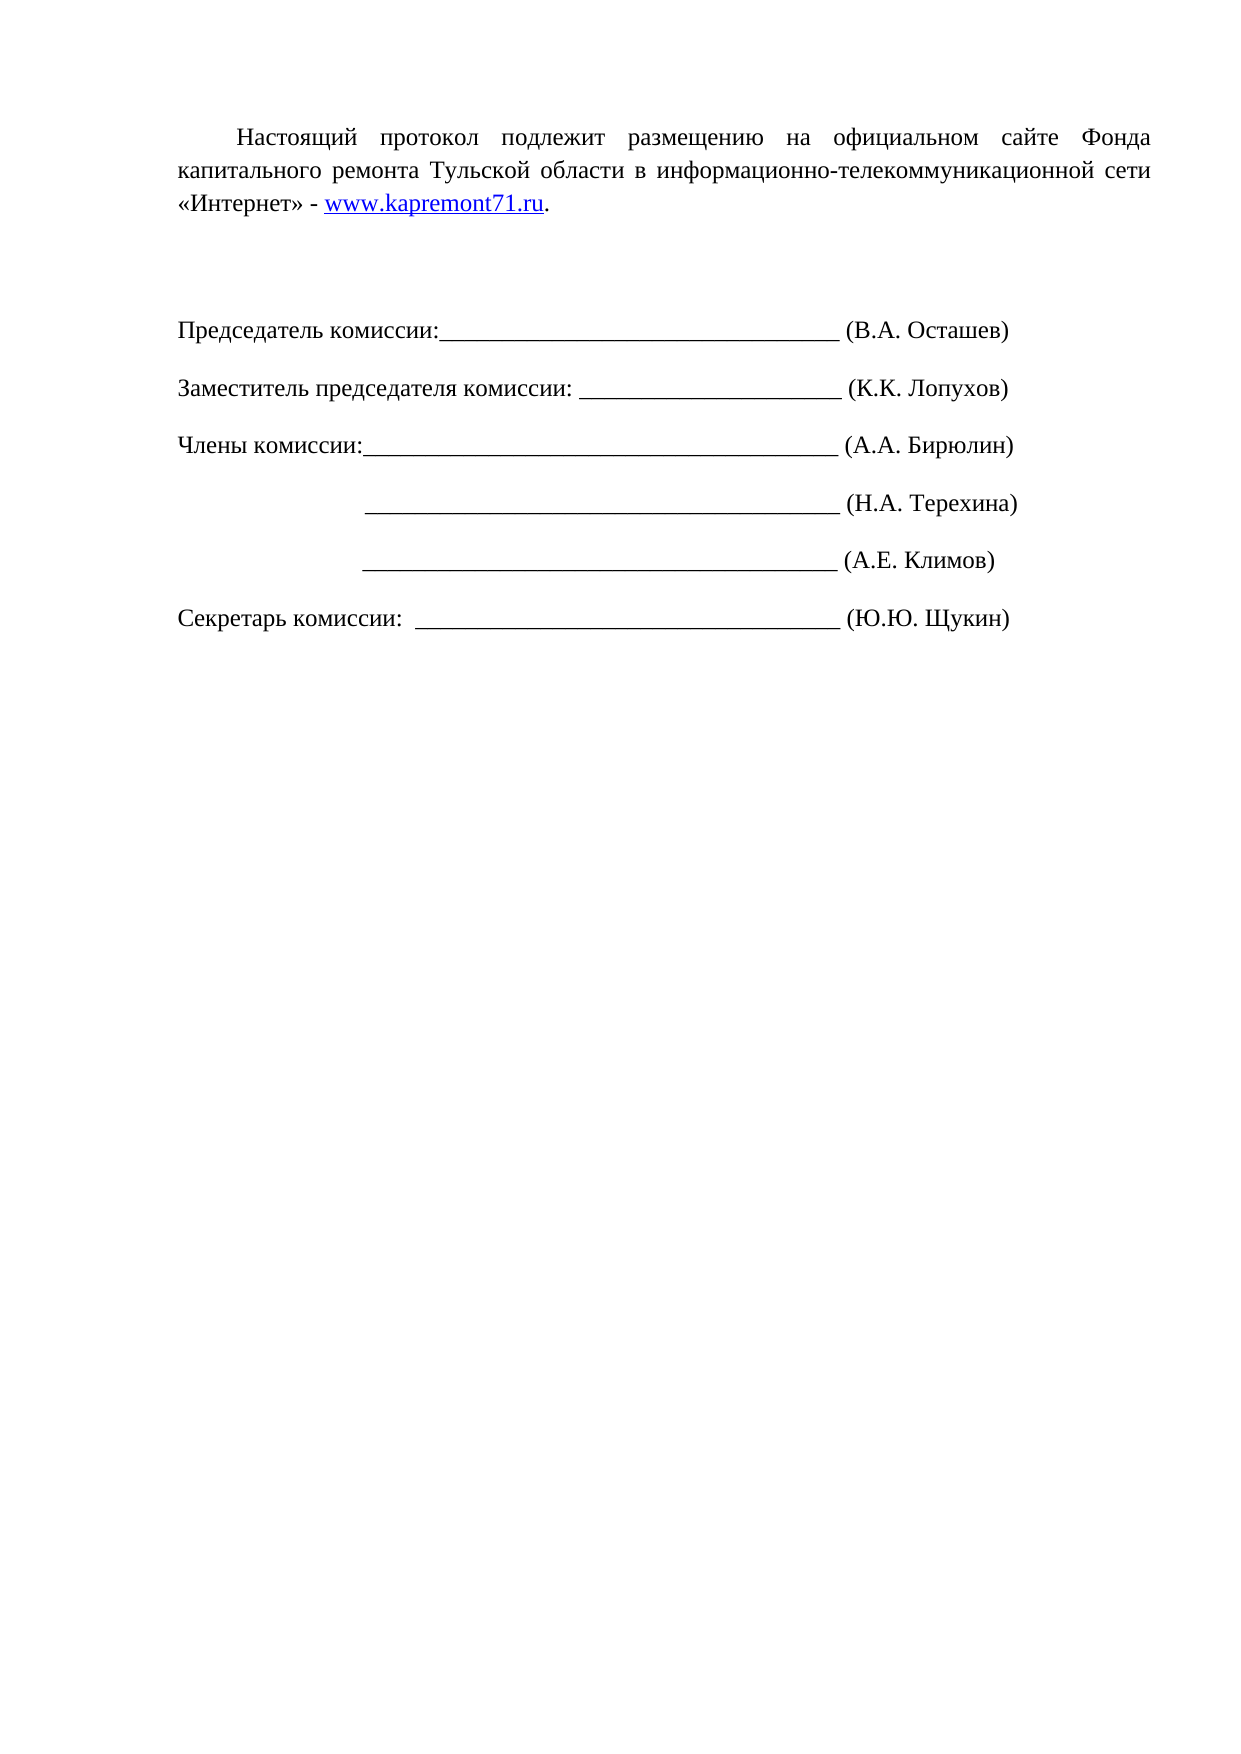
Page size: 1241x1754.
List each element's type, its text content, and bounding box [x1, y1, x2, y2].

text Председатель комиссии:________________________________ (В.А. Осташев) [177, 316, 1152, 344]
text ______________________________________ (Н.А. Терехина) [177, 488, 1152, 517]
text Заместитель председателя комиссии: _____________________ (К.К. Лопухов) [177, 373, 1152, 402]
text Секретарь комиссии: __________________________________ (Ю.Ю. Щукин) [177, 603, 1152, 632]
text ______________________________________ (А.Е. Климов) [177, 546, 1152, 574]
text Члены комиссии:______________________________________ (А.А. Бирюлин) [177, 431, 1152, 459]
text Настоящий протокол подлежит размещению на официальном сайте Фонда капитального ремонта Тульской области в информационно-телекоммуникационной сети «Интернет» - www.kapremont71.ru. [177, 122, 1152, 216]
